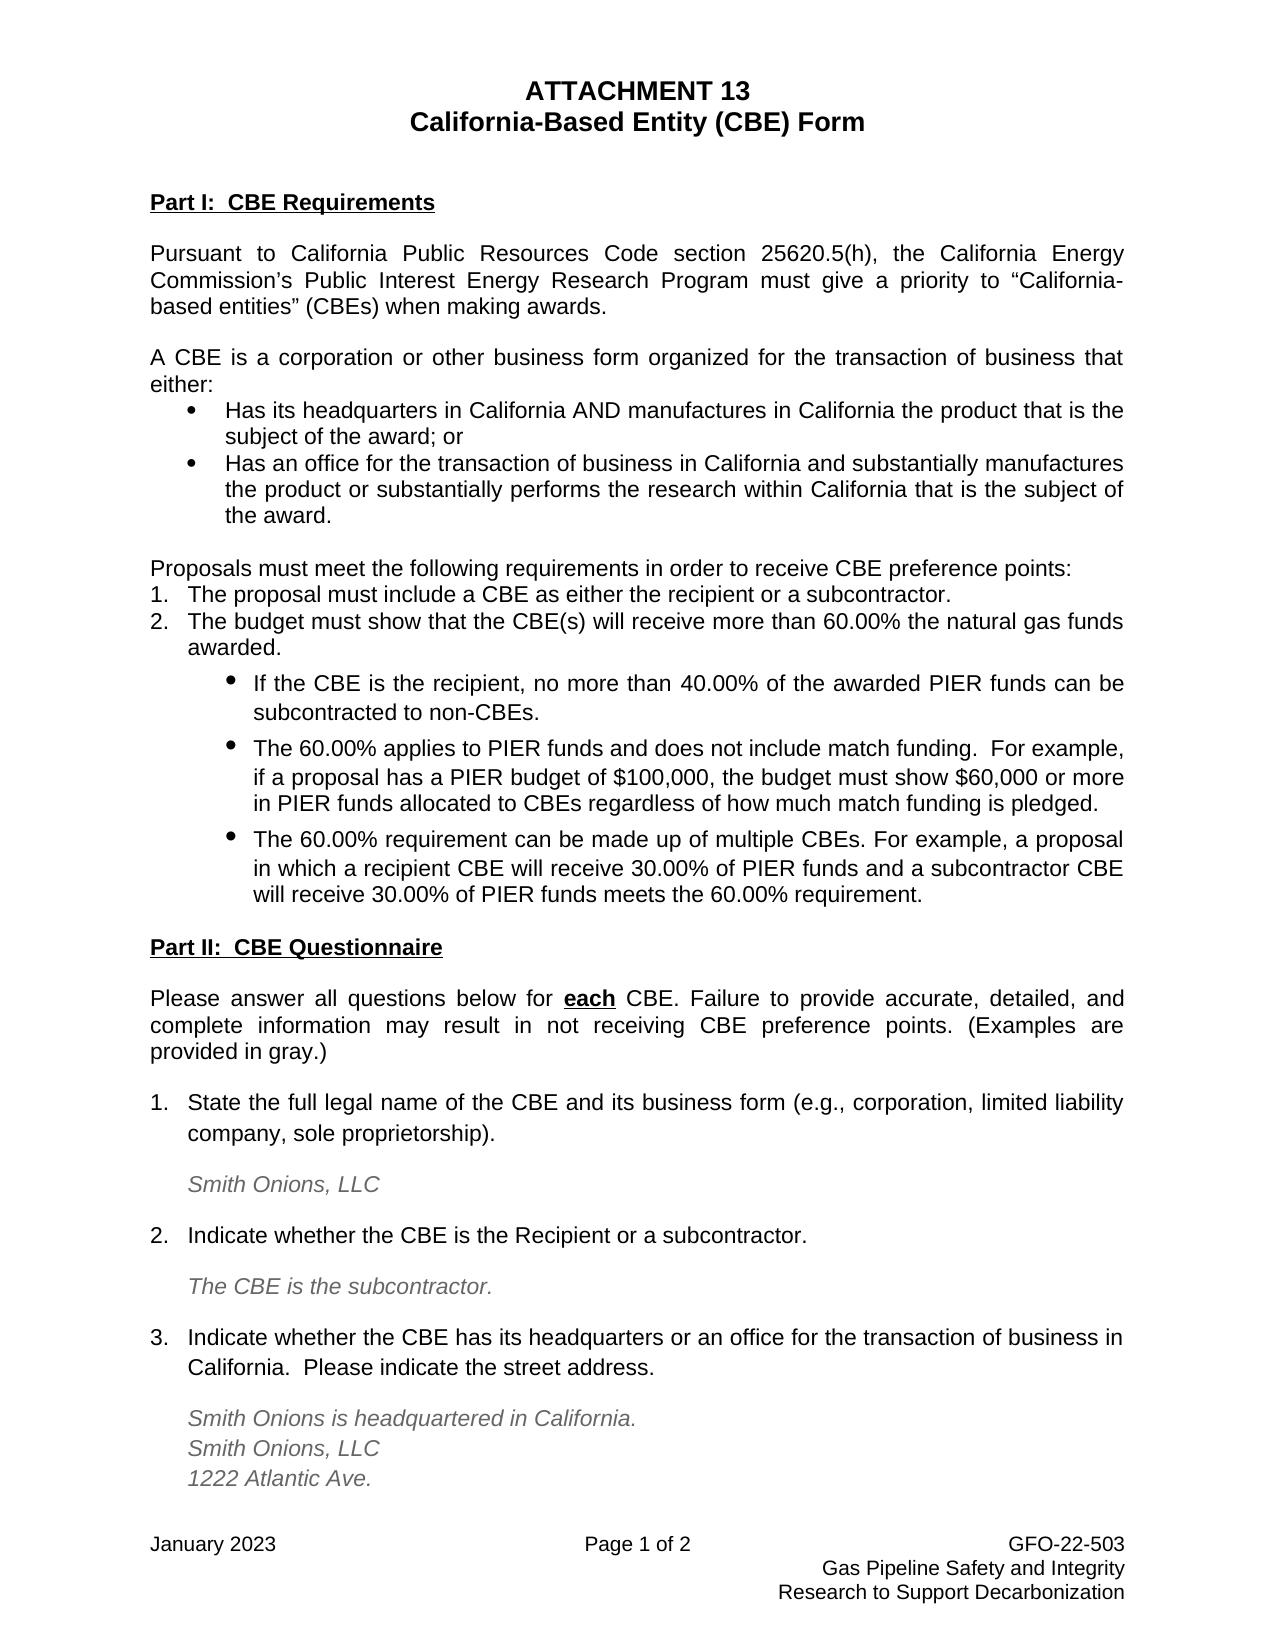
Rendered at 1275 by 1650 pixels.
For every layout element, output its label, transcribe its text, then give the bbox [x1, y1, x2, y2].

list Indicate whether the CBE is the Recipient or a subcontractor. [150, 1222, 1125, 1248]
text Smith Onions is headquartered in California. [187, 1405, 1125, 1431]
text Please answer all questions below for each CBE. Failure to provide accurate, detailed, and complete information may result in not receiving CBE preference points. (Examples are provided in gray.) [150, 985, 1125, 1064]
list The budget must show that the CBE(s) will receive more than 60.00% the natural gas funds awarded. [150, 608, 1125, 661]
list The proposal must include a CBE as either the recipient or a subcontractor. [150, 581, 1125, 608]
text 1222 Atlantic Ave. [187, 1465, 1125, 1492]
text Smith Onions, LLC [187, 1171, 1125, 1197]
text Part II: CBE Questionnaire [150, 934, 1125, 960]
text • The 60.00% applies to PIER funds and does not include match funding. For example, if a proposal has a PIER budget of $100,000, the budget must show $60,000 or more in PIER funds allocated to CBEs regardless of how much match funding is pledged. [225, 725, 1125, 816]
text • The 60.00% requirement can be made up of multiple CBEs. For example, a proposal in which a recipient CBE will receive 30.00% of PIER funds and a subcontractor CBE will receive 30.00% of PIER funds meets the 60.00% requirement. [225, 816, 1125, 908]
list State the full legal name of the CBE and its business form (e.g., corporation, limited liability company, sole proprietorship). [150, 1089, 1125, 1146]
list Has an office for the transaction of business in California and substantially manufactures the product or substantially performs the research within California that is the subject of the award. [187, 450, 1125, 529]
text Pursuant to California Public Resources Code section 25620.5(h), the California Energy Commission’s Public Interest Energy Research Program must give a priority to “California-based entities” (CBEs) when making awards. [150, 240, 1125, 319]
text The CBE is the subcontractor. [187, 1273, 1125, 1299]
text Part I: CBE Requirements [150, 189, 1125, 215]
text Smith Onions, LLC [187, 1435, 1125, 1462]
list Has its headquarters in California AND manufactures in California the product that is the subject of the award; or [187, 397, 1125, 450]
list Proposals must meet the following requirements in order to receive CBE preference points: [150, 555, 1125, 581]
text A CBE is a corporation or other business form organized for the transaction of business that either: [150, 344, 1125, 397]
list Indicate whether the CBE has its headquarters or an office for the transaction of business in California. Please indicate the street address. [150, 1324, 1125, 1380]
text • If the CBE is the recipient, no more than 40.00% of the awarded PIER funds can be subcontracted to non-CBEs. [225, 661, 1125, 725]
